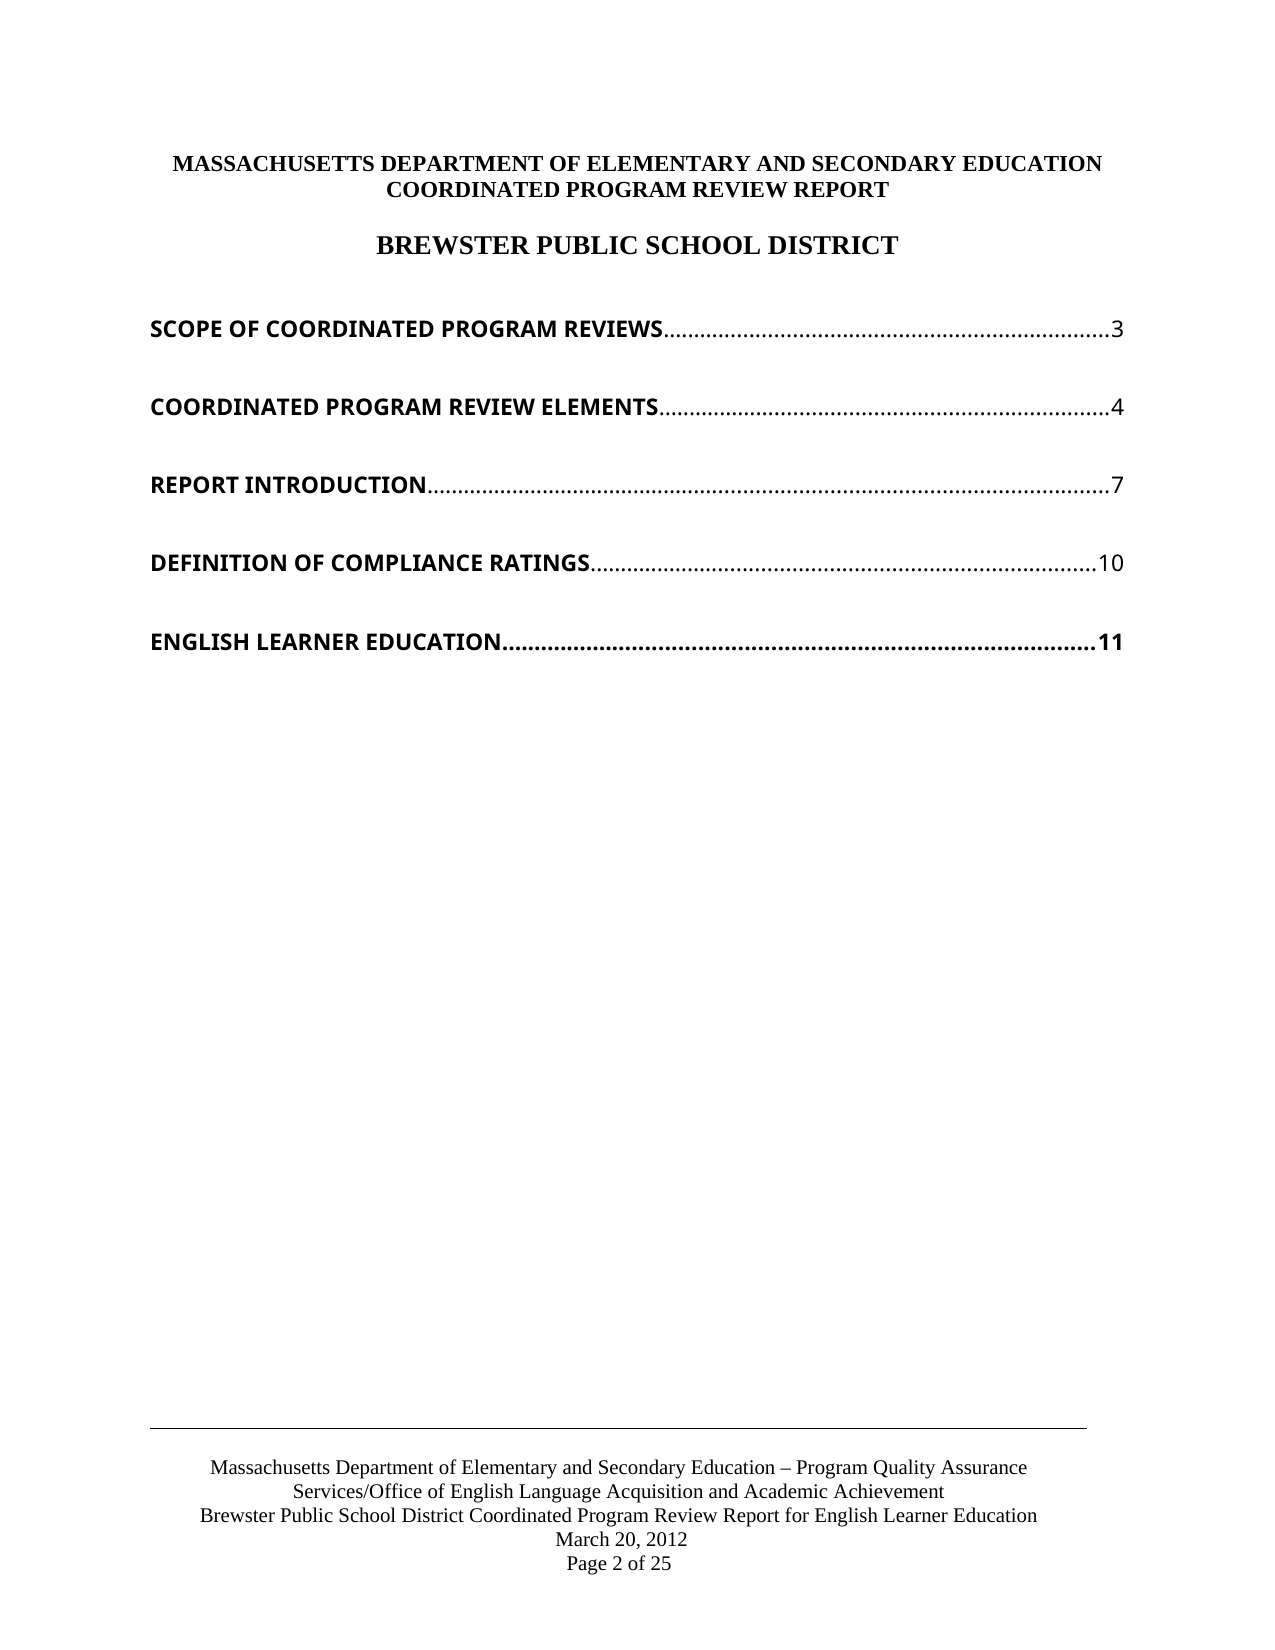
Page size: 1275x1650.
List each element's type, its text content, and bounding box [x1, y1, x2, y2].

text COORDINATED PROGRAM REVIEW REPORT [150, 176, 1125, 203]
text DEFINITION OF COMPLIANCE RATINGS 10 [150, 547, 1125, 578]
text COORDINATED PROGRAM REVIEW ELEMENTS 4 [150, 391, 1125, 422]
text SCOPE OF COORDINATED PROGRAM REVIEWS 3 [150, 313, 1125, 344]
text REPORT INTRODUCTION 7 [150, 469, 1125, 500]
text MASSACHUSETTS DEPARTMENT OF ELEMENTARY AND SECONDARY EDUCATION [150, 150, 1125, 176]
text ENGLISH LEARNER EDUCATION 11 [150, 625, 1125, 657]
text BREWSTER PUBLIC SCHOOL DISTRICT [150, 229, 1125, 260]
